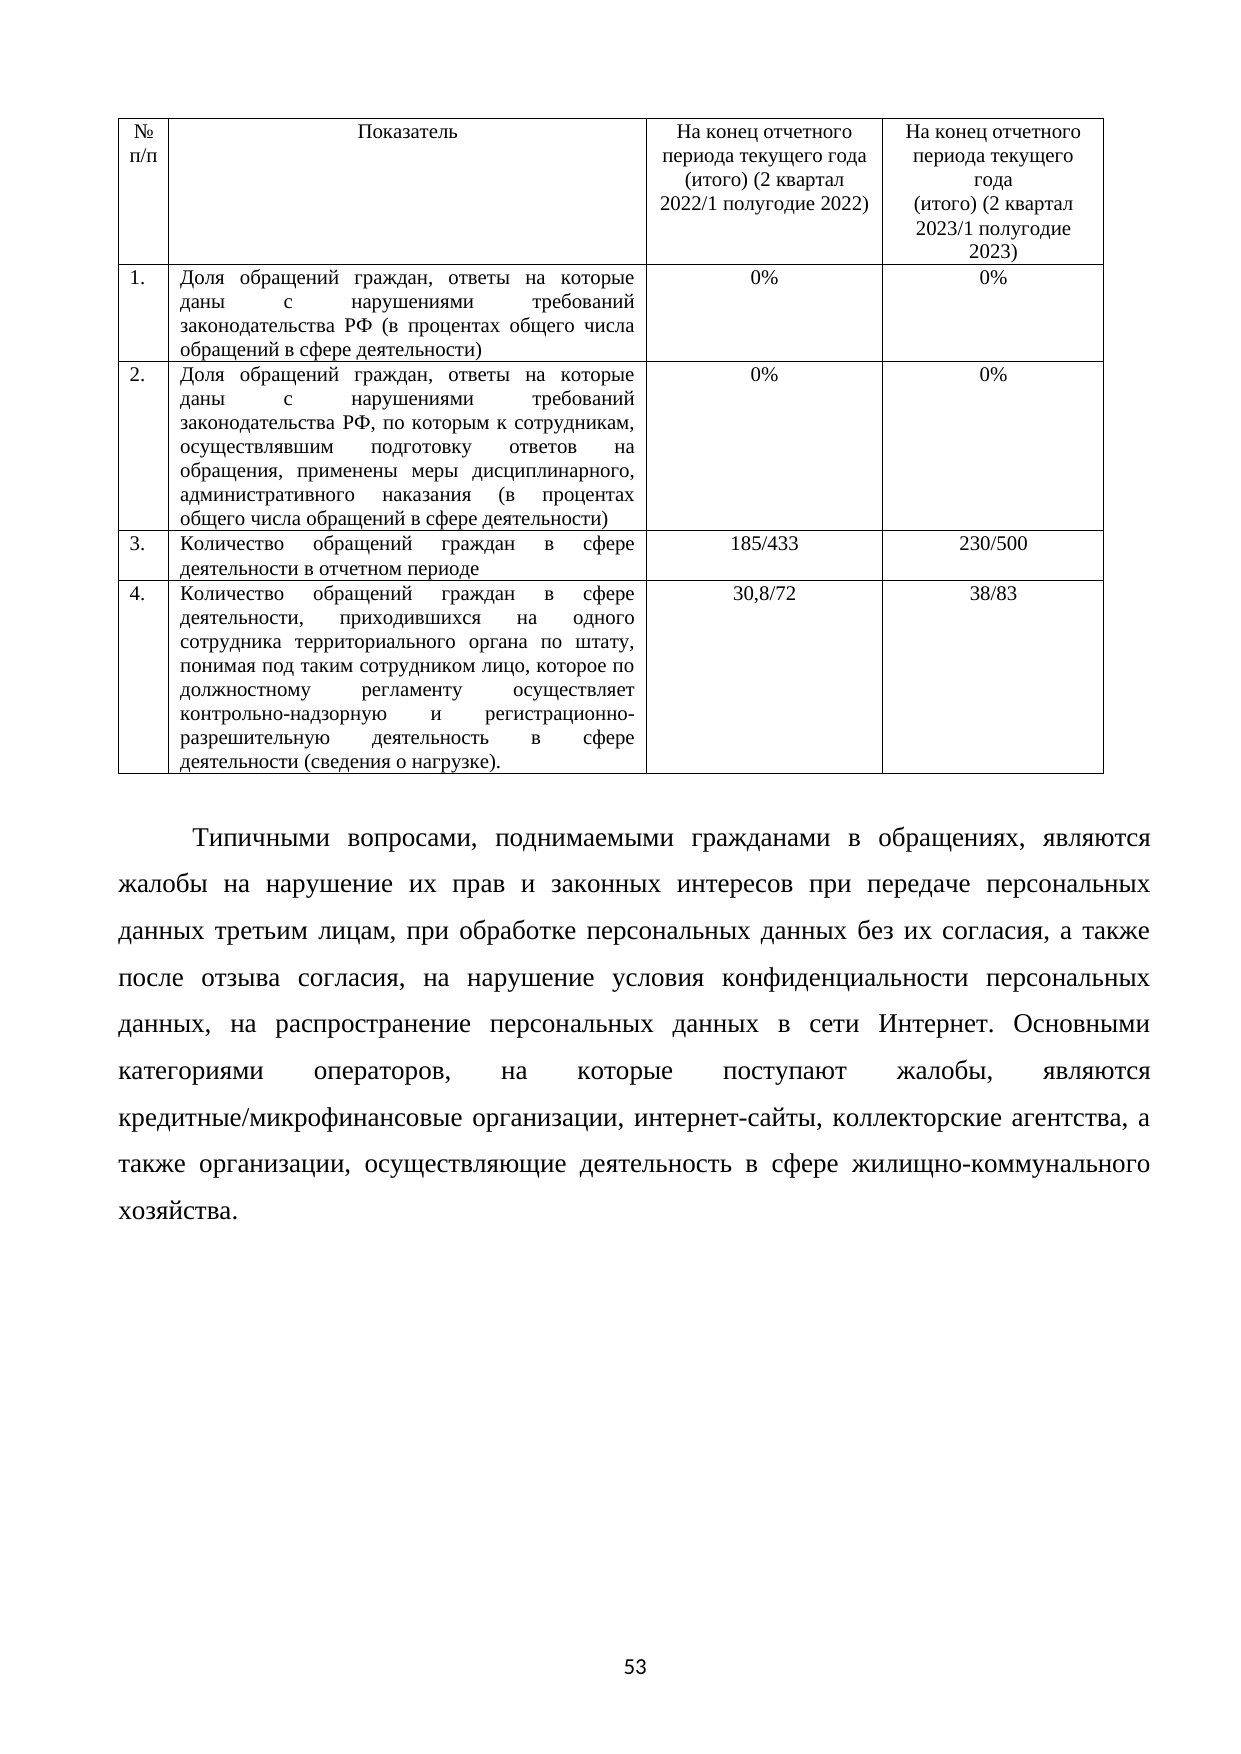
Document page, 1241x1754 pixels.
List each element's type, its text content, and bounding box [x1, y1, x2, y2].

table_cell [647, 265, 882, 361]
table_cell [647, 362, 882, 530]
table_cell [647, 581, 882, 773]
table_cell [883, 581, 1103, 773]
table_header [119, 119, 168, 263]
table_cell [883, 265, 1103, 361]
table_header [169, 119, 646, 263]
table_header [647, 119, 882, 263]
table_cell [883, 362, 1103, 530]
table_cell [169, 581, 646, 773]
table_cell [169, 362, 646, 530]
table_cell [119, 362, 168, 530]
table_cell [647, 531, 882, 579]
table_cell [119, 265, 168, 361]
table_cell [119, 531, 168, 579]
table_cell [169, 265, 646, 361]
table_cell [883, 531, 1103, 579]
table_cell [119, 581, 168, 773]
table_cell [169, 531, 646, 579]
text Типичными вопросами, поднимаемыми гражданами в обращениях, являются жалобы на нарушение их прав и законных интересов при передаче персональных данных третьим лицам, при обработке персональных данных без их согласия, а также после отзыва согласия, на нарушение условия конфиденциальности персональных данных, на распространение персональных данных в сети Интернет. Основными категориями операторов, на которые поступают жалобы, являются кредитные/микрофинансовые организации, интернет-сайты, коллекторские агентства, а также организации, осуществляющие деятельность в сфере жилищно-коммунального хозяйства. [118, 821, 1152, 1225]
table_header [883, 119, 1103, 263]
